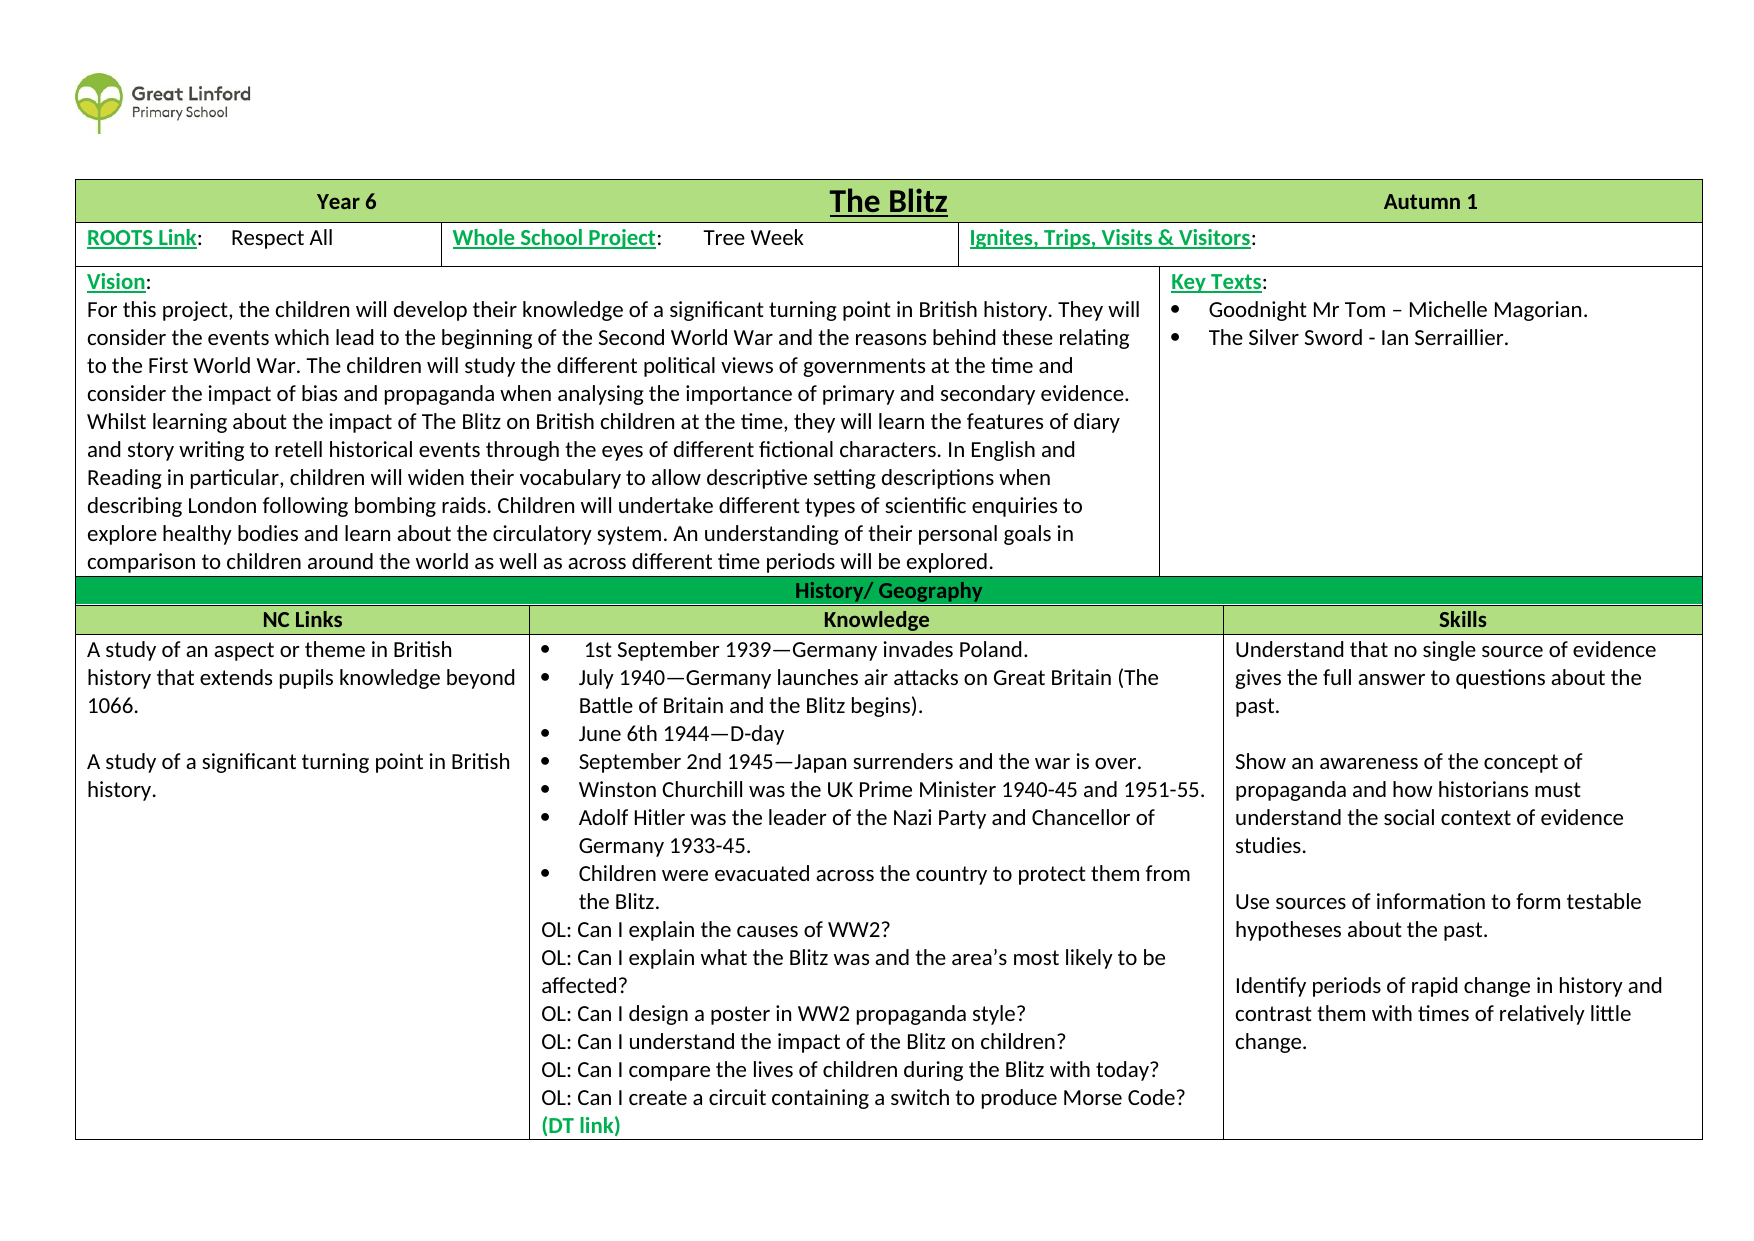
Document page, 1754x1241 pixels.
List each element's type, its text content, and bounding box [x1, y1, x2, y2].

table_header Year 6 [76, 180, 618, 222]
table_cell Respect All [220, 223, 441, 266]
table_cell ROOTS Link: [76, 223, 219, 266]
table_cell NC Links [76, 606, 529, 634]
table_cell Vision: For this project, the children will develop their knowledge of a significant turning point in British history. They will consider the events which lead to the beginning of the Second World War and the reasons behind these relating to the First World War. The children will study the different political views of governments at the time and consider the impact of bias and propaganda when analysing the importance of primary and secondary evidence. Whilst learning about the impact of The Blitz on British children at the time, they will learn the features of diary and story writing to retell historical events through the eyes of different fictional characters. In English and Reading in particular, children will widen their vocabulary to allow descriptive setting descriptions when describing London following bombing raids. Children will undertake different types of scientific enquiries to explore healthy bodies and learn about the circulatory system. An understanding of their personal goals in comparison to children around the world as well as across different time periods will be explored. [76, 267, 1159, 576]
table_header Autumn 1 [1160, 180, 1702, 222]
table_cell 1st September 1939—Germany invades Poland. July 1940—Germany launches air attacks on Great Britain (The Battle of Britain and the Blitz begins). June 6th 1944—D-day September 2nd 1945—Japan surrenders and the war is over. Winston Churchill was the UK Prime Minister 1940-45 and 1951-55. Adolf Hitler was the leader of the Nazi Party and Chancellor of Germany 1933-45. Children were evacuated across the country to protect them from the Blitz. OL: Can I explain the causes of WW2? OL: Can I explain what the Blitz was and the area’s most likely to be affected? OL: Can I design a poster in WW2 propaganda style? OL: Can I understand the impact of the Blitz on children? OL: Can I compare the lives of children during the Blitz with today? OL: Can I create a circuit containing a switch to produce Morse Code? (DT link) [530, 635, 1223, 1139]
table_cell Key Texts: Goodnight Mr Tom – Michelle Magorian. The Silver Sword - Ian Serraillier. [1160, 267, 1702, 576]
picture [75, 73, 251, 134]
table_cell Knowledge [530, 606, 1223, 634]
table_header The Blitz [618, 180, 1160, 222]
table_cell Whole School Project: [442, 223, 692, 266]
table_cell Ignites, Trips, Visits & Visitors: [959, 223, 1268, 266]
table_cell Tree Week [692, 223, 958, 266]
table_cell Understand that no single source of evidence gives the full answer to questions about the past. Show an awareness of the concept of propaganda and how historians must understand the social context of evidence studies. Use sources of information to form testable hypotheses about the past. Identify periods of rapid change in history and contrast them with times of relatively little change. [1224, 635, 1702, 1139]
table_cell A study of an aspect or theme in British history that extends pupils knowledge beyond 1066. A study of a significant turning point in British history. [76, 635, 529, 1139]
table_cell [1268, 223, 1702, 266]
table_cell Skills [1224, 606, 1702, 634]
table_cell History/ Geography [76, 577, 1702, 604]
